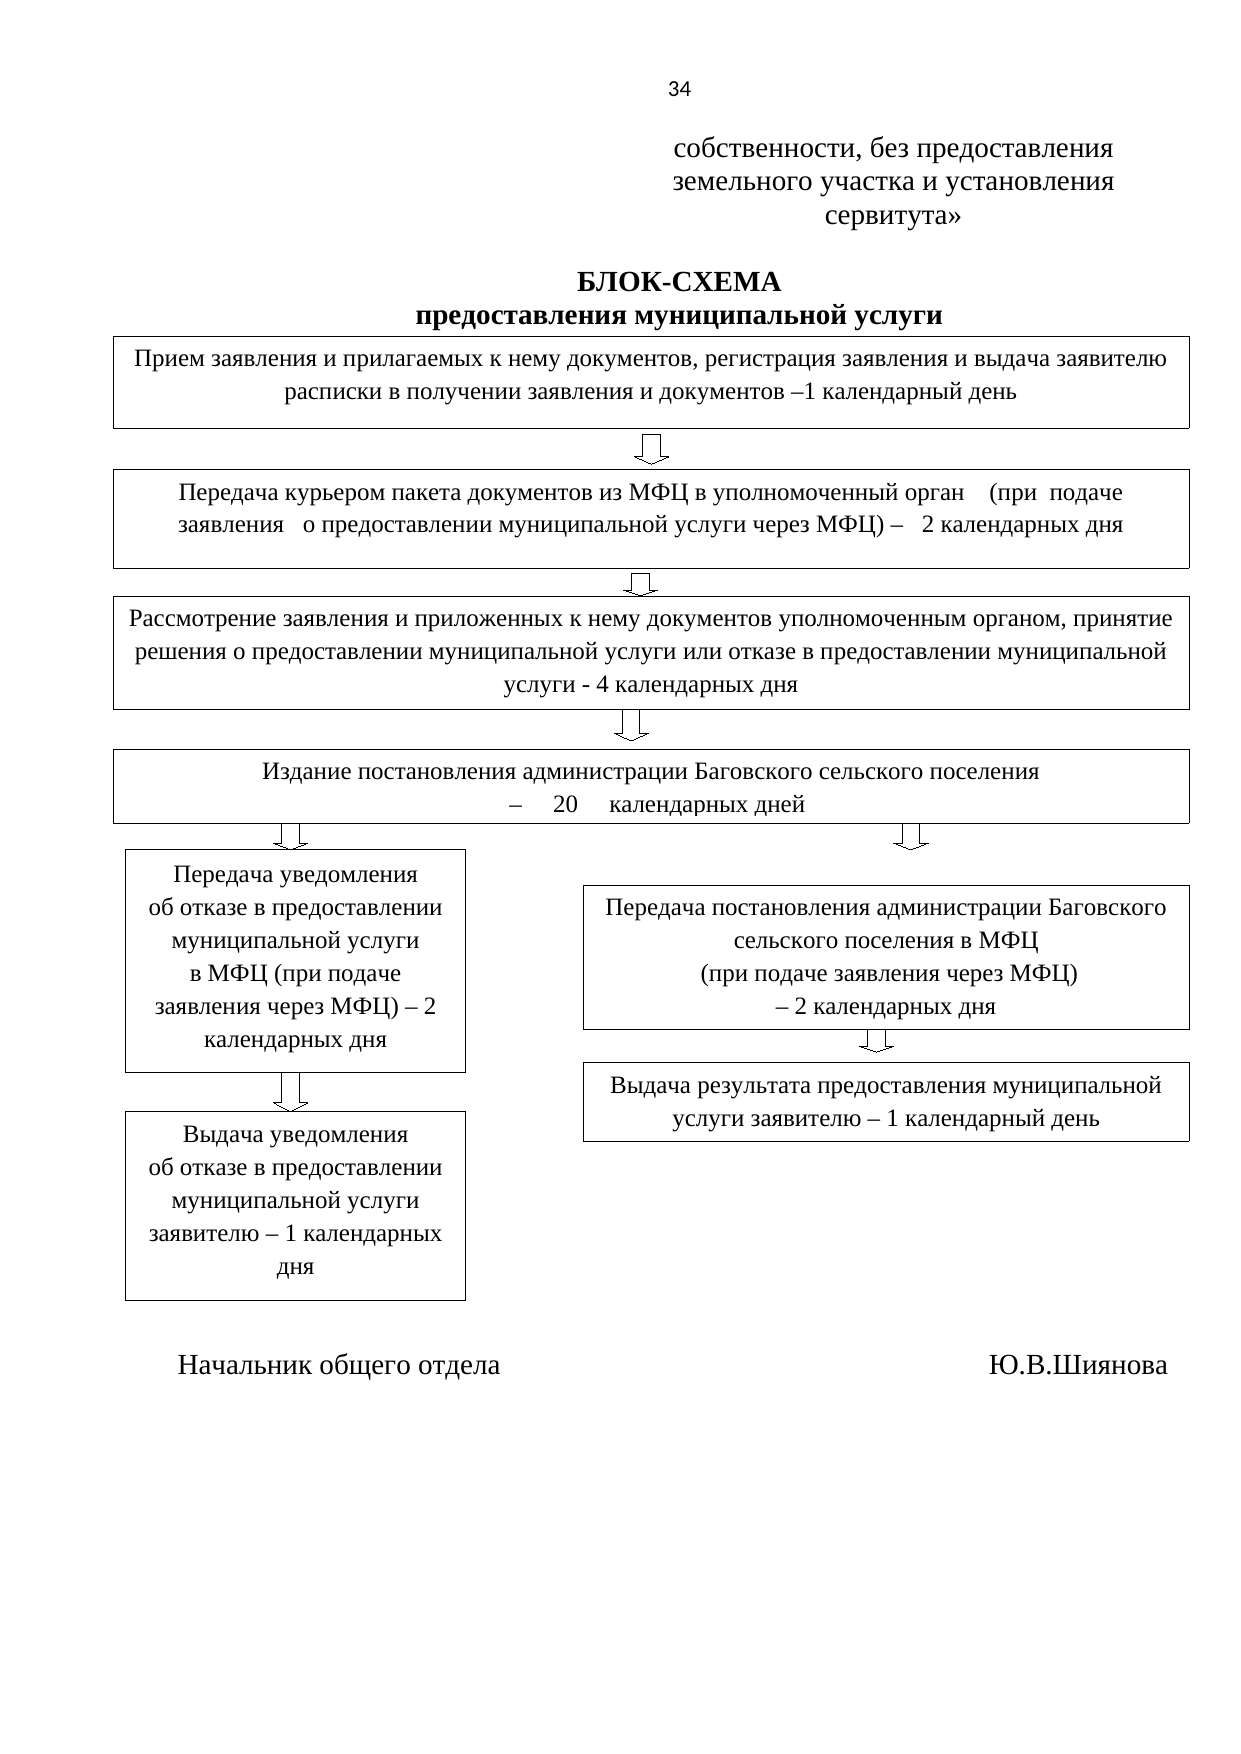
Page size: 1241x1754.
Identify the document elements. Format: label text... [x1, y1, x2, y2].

text Начальник общего отдела Ю.В.Шиянова [177, 1347, 1181, 1381]
text БЛОК-СХЕМА [177, 264, 1181, 297]
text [605, 130, 1181, 230]
text предоставления муниципальной услуги [177, 297, 1181, 331]
